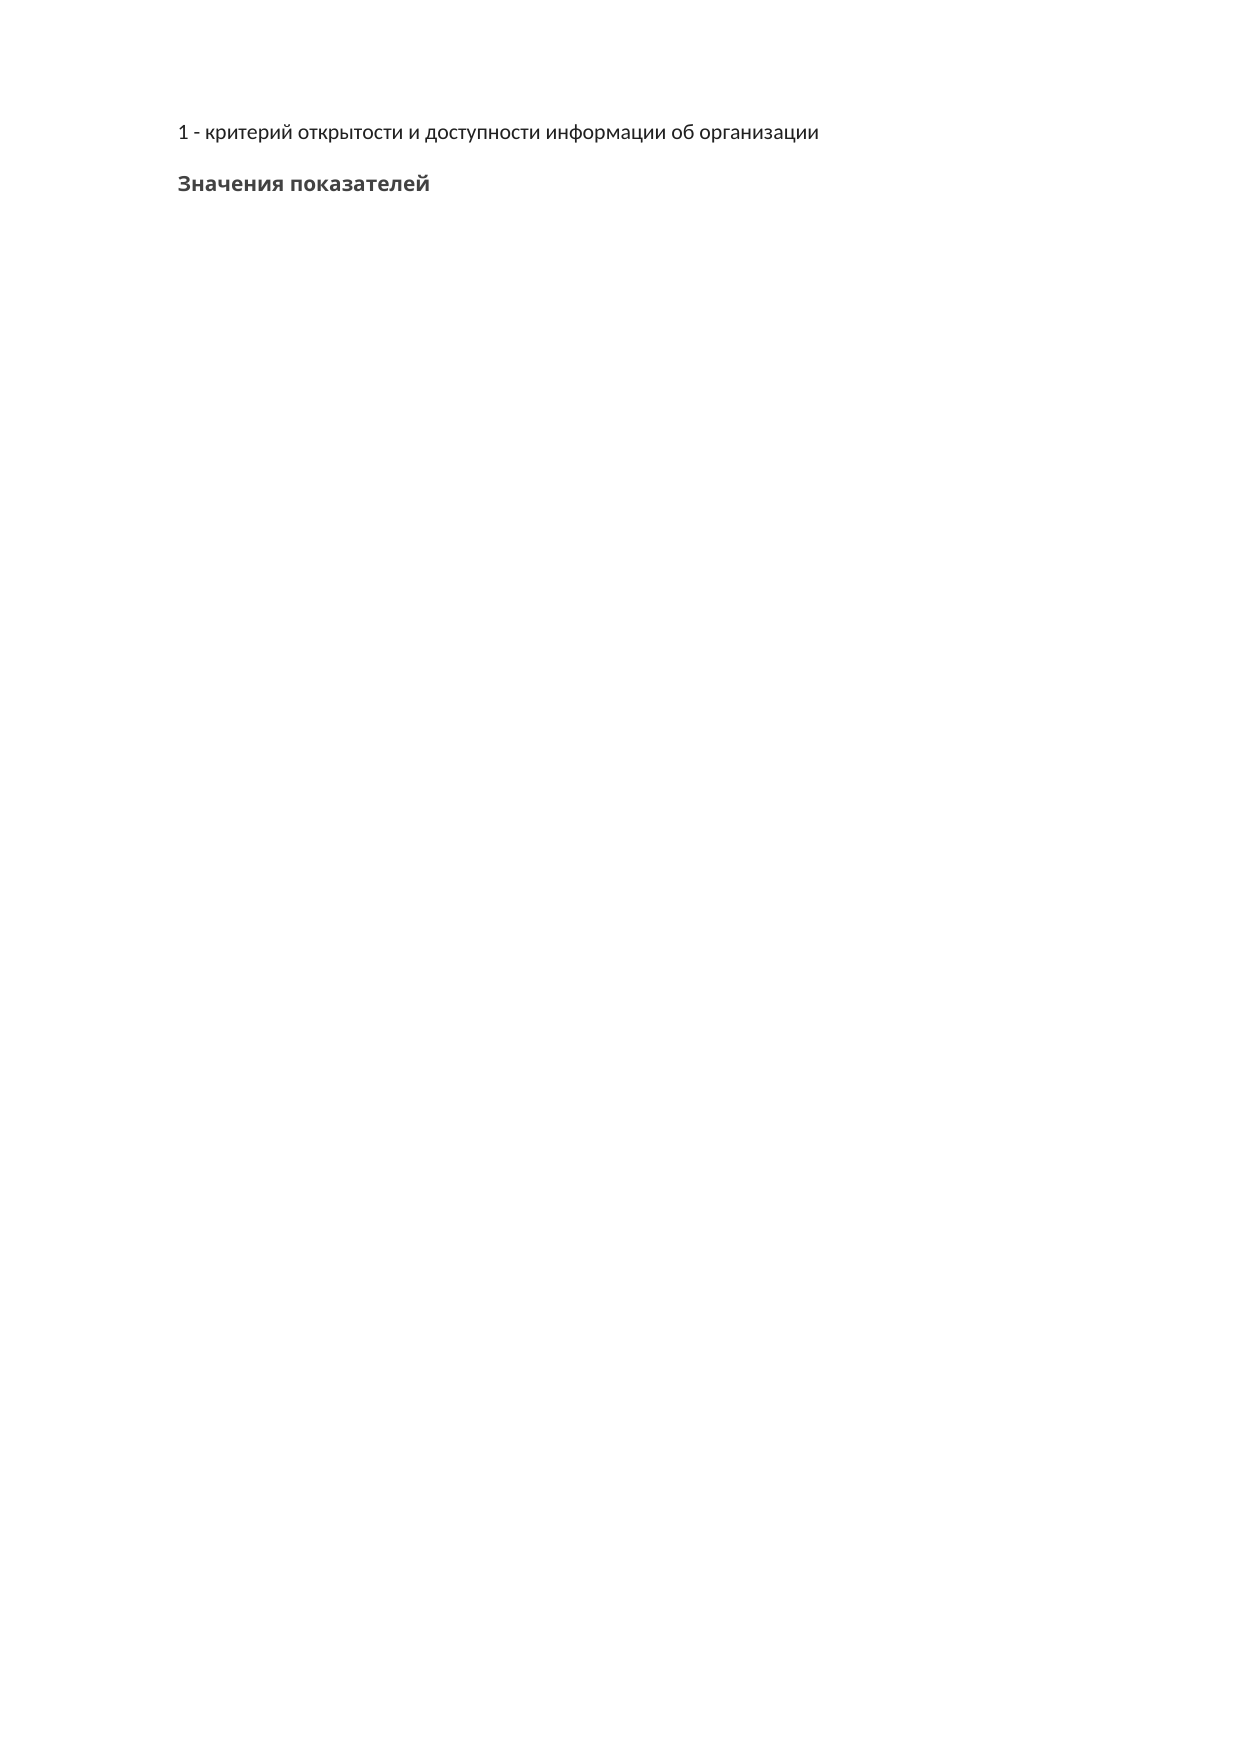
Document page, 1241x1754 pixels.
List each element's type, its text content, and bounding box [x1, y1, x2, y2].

text 1 - критерий открытости и доступности информации об организации [177, 118, 1152, 145]
text Значения показателей [177, 169, 1152, 198]
